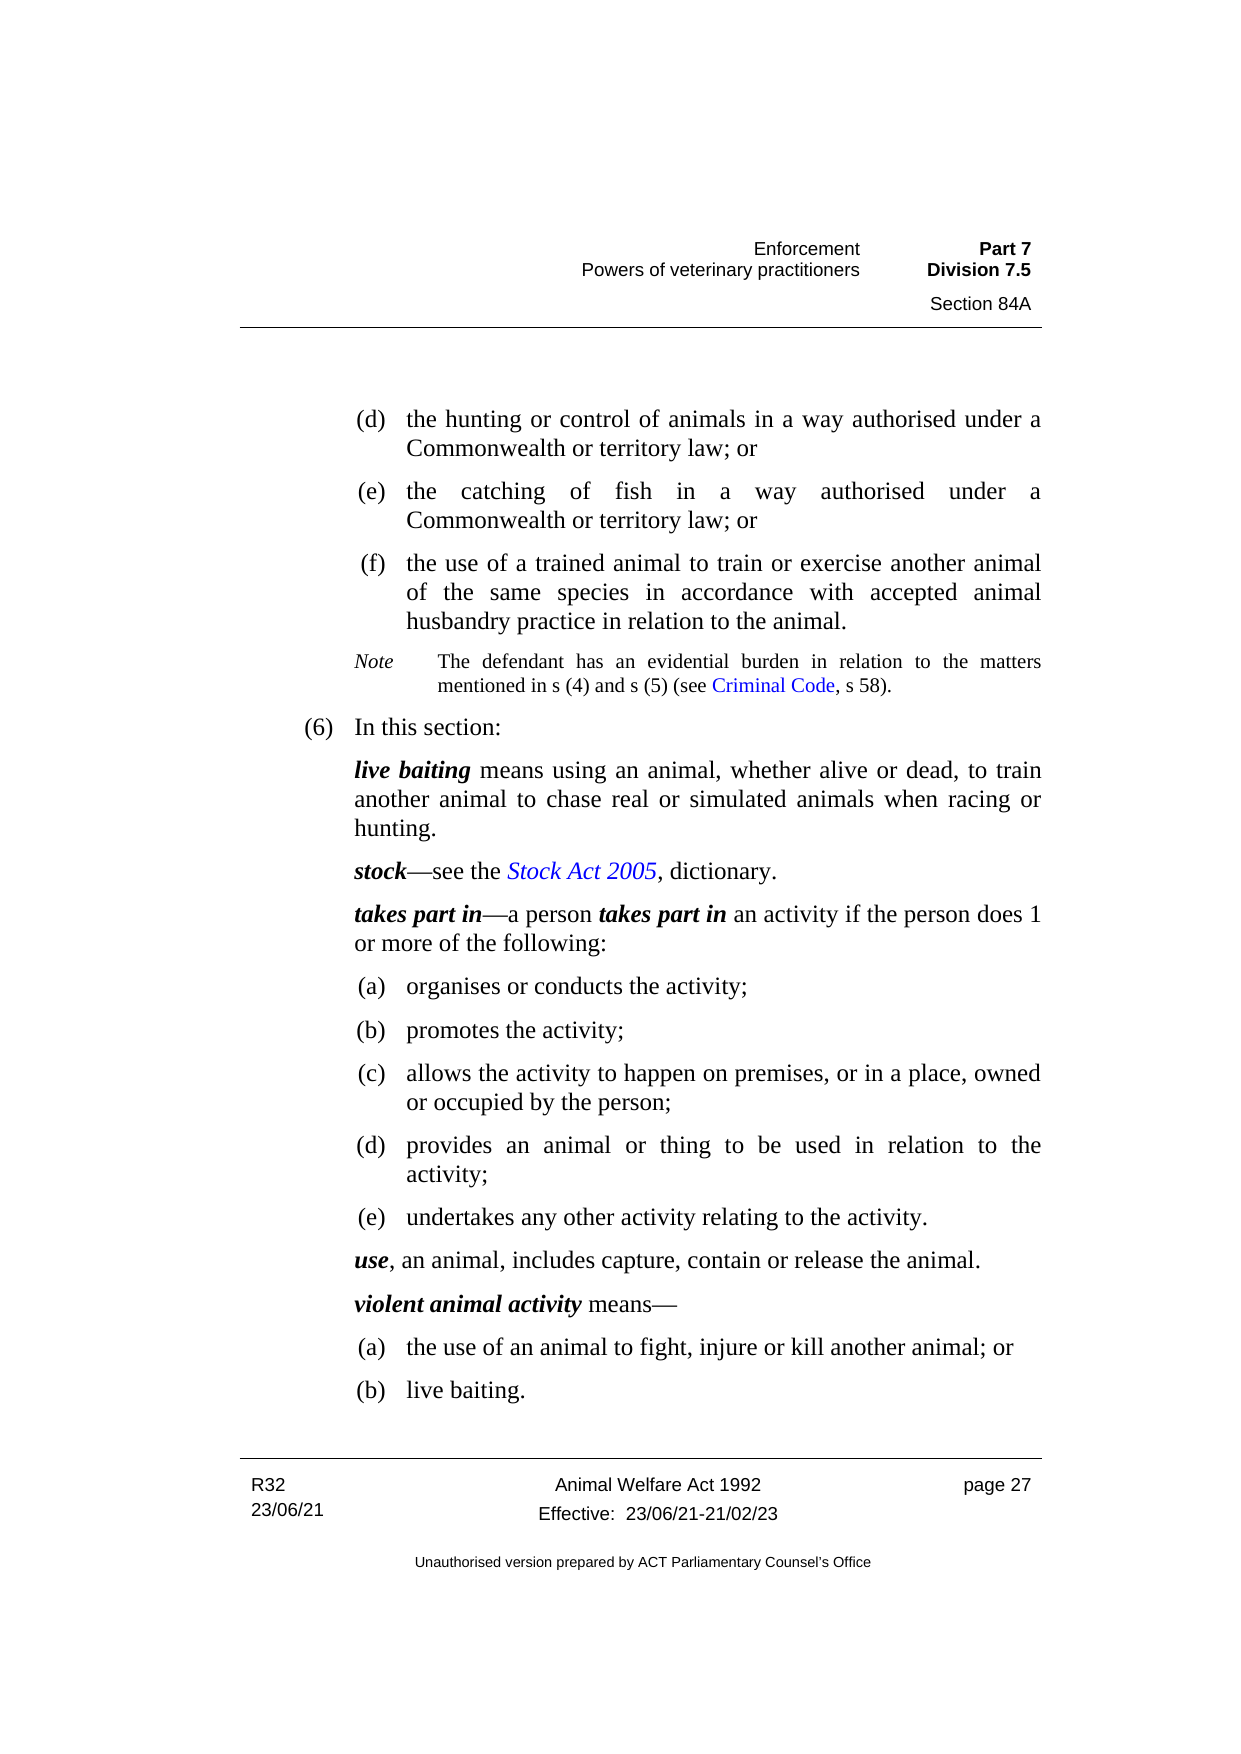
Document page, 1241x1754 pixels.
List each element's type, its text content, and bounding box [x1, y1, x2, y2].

text live baiting means using an animal, whether alive or dead, to train another animal to chase real or simulated animals when racing or hunting. [354, 755, 1042, 841]
text (d) provides an animal or thing to be used in relation to the activity; [239, 1130, 1042, 1188]
text (6) In this section: [239, 712, 1042, 741]
text use, an animal, includes capture, contain or release the animal. [354, 1246, 1042, 1274]
text takes part in—a person takes part in an activity if the person does 1 or more of the following: [354, 899, 1042, 957]
text stock—see the Stock Act 2005, dictionary. [354, 856, 1042, 885]
text (e) the catching of fish in a way authorised under a Commonwealth or territory law; or [239, 476, 1042, 534]
text (b) live baiting. [239, 1376, 1042, 1404]
text (d) the hunting or control of animals in a way authorised under a Commonwealth or territory law; or [239, 404, 1042, 462]
text (b) promotes the activity; [239, 1015, 1042, 1043]
text violent animal activity means— [354, 1289, 1042, 1318]
text (f) the use of a trained animal to train or exercise another animal of the same species in accordance with accepted animal husbandry practice in relation to the animal. [239, 548, 1042, 634]
text (a) organises or conducts the activity; [239, 971, 1042, 1000]
text (c) allows the activity to happen on premises, or in a place, owned or occupied by the person; [239, 1058, 1042, 1116]
text (a) the use of an animal to fight, injure or kill another animal; or [239, 1332, 1042, 1361]
text (e) undertakes any other activity relating to the activity. [239, 1202, 1042, 1231]
text Note The defendant has an evidential burden in relation to the matters mentioned in s (4) and s (5) (see Criminal Code, s 58). [354, 649, 1042, 697]
